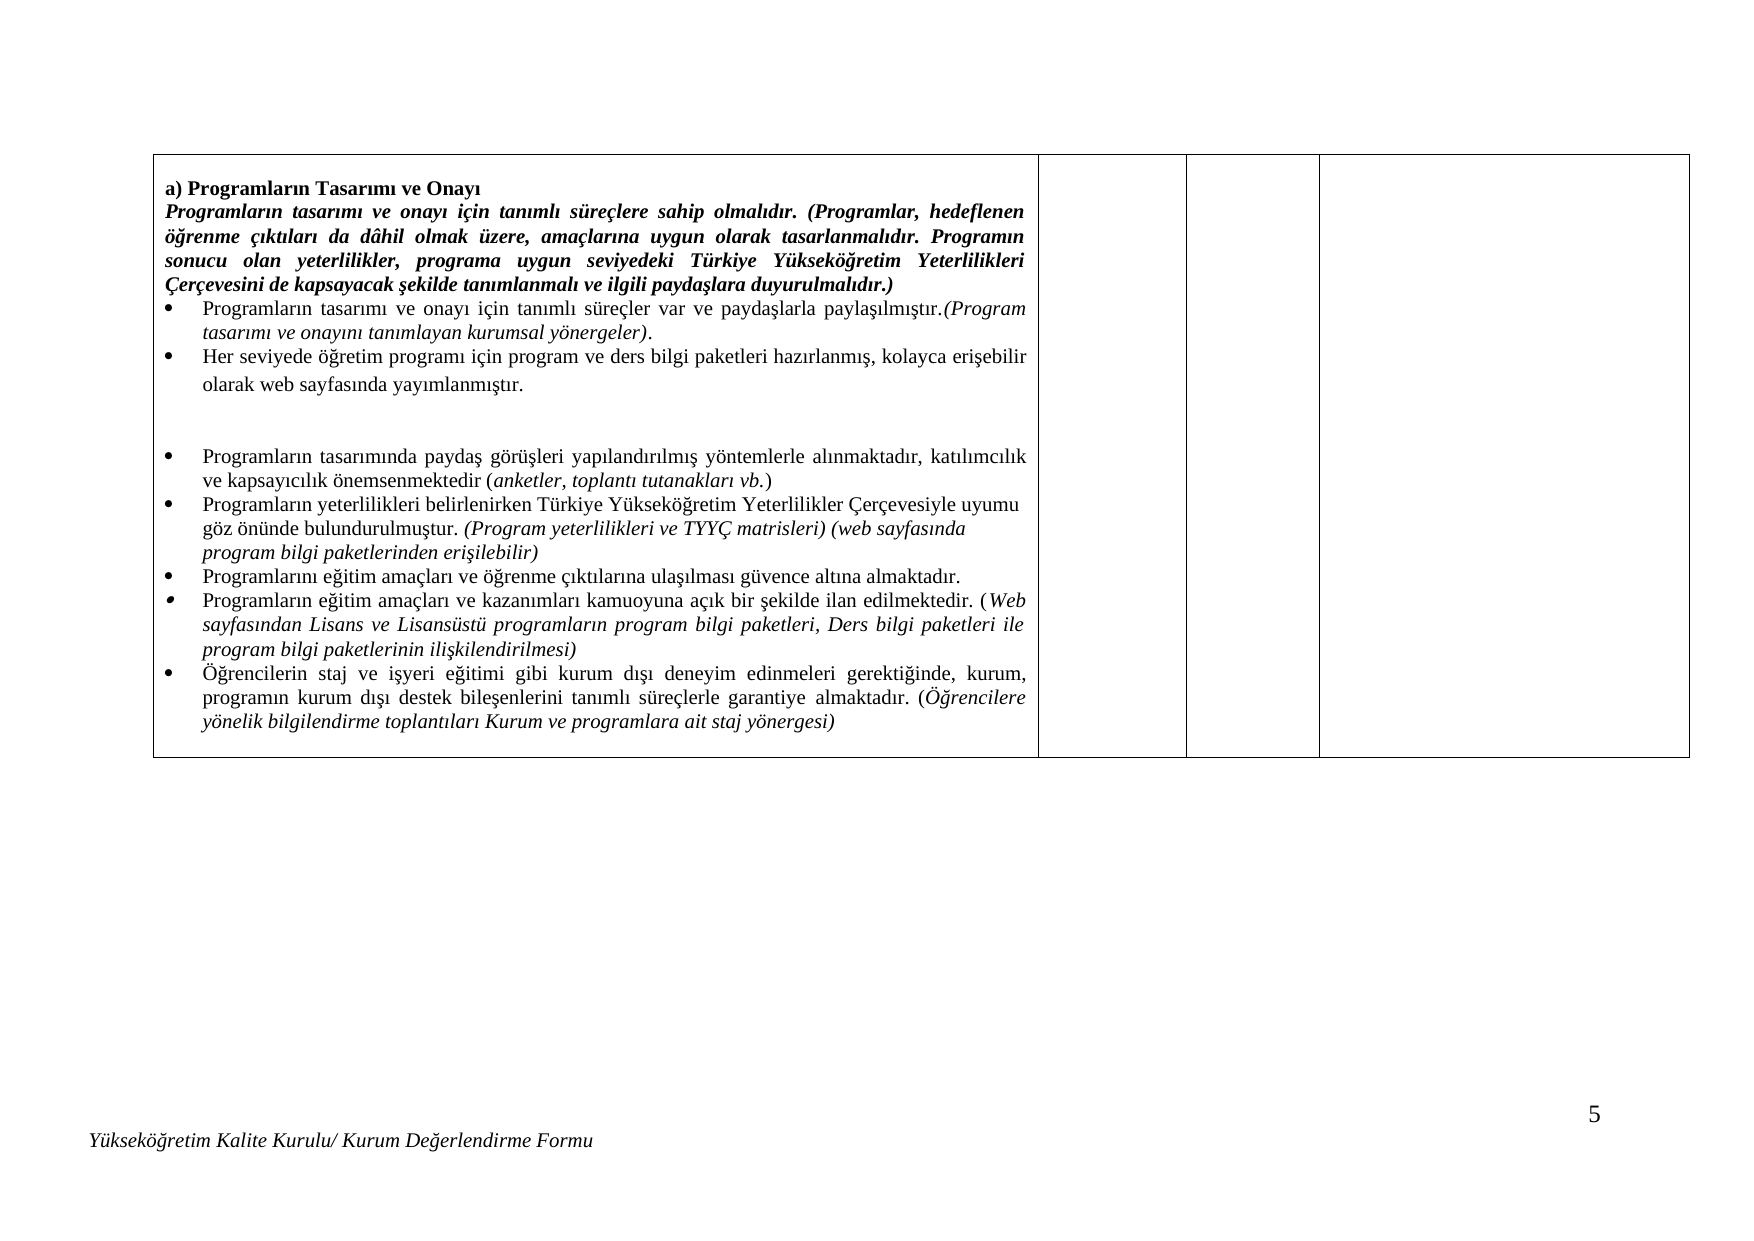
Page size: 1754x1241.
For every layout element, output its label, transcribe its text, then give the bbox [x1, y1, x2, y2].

table_cell a) Programların Tasarımı ve Onayı Programların tasarımı ve onayı için tanımlı süreçlere sahip olmalıdır. (Programlar, hedeflenen öğrenme çıktıları da dâhil olmak üzere, amaçlarına uygun olarak tasarlanmalıdır. Programın sonucu olan yeterlilikler, programa uygun seviyedeki Türkiye Yükseköğretim Yeterlilikleri Çerçevesini de kapsayacak şekilde tanımlanmalı ve ilgili paydaşlara duyurulmalıdır.) Programların tasarımı ve onayı için tanımlı süreçler var ve paydaşlarla paylaşılmıştır.(Program tasarımı ve onayını tanımlayan kurumsal yönergeler). Her seviyede öğretim programı için program ve ders bilgi paketleri hazırlanmış, kolayca erişebilir olarak web sayfasında yayımlanmıştır. Programların tasarımında paydaş görüşleri yapılandırılmış yöntemlerle alınmaktadır, katılımcılık ve kapsayıcılık önemsenmektedir (anketler, toplantı tutanakları vb.) Programların yeterlilikleri belirlenirken Türkiye Yükseköğretim Yeterlilikler Çerçevesiyle uyumu göz önünde bulundurulmuştur. (Program yeterlilikleri ve TYYÇ matrisleri) (web sayfasında program bilgi paketlerinden erişilebilir) Programlarını eğitim amaçları ve öğrenme çıktılarına ulaşılması güvence altına almaktadır. Programların eğitim amaçları ve kazanımları kamuoyuna açık bir şekilde ilan edilmektedir. (Web sayfasından Lisans ve Lisansüstü programların program bilgi paketleri, Ders bilgi paketleri ile program bilgi paketlerinin ilişkilendirilmesi) Öğrencilerin staj ve işyeri eğitimi gibi kurum dışı deneyim edinmeleri gerektiğinde, kurum, programın kurum dışı destek bileşenlerini tanımlı süreçlerle garantiye almaktadır. (Öğrencilere yönelik bilgilendirme toplantıları Kurum ve programlara ait staj yönergesi) [154, 155, 1038, 757]
table_cell [1320, 155, 1689, 757]
table_cell [1187, 155, 1319, 757]
table_cell [1039, 155, 1186, 757]
